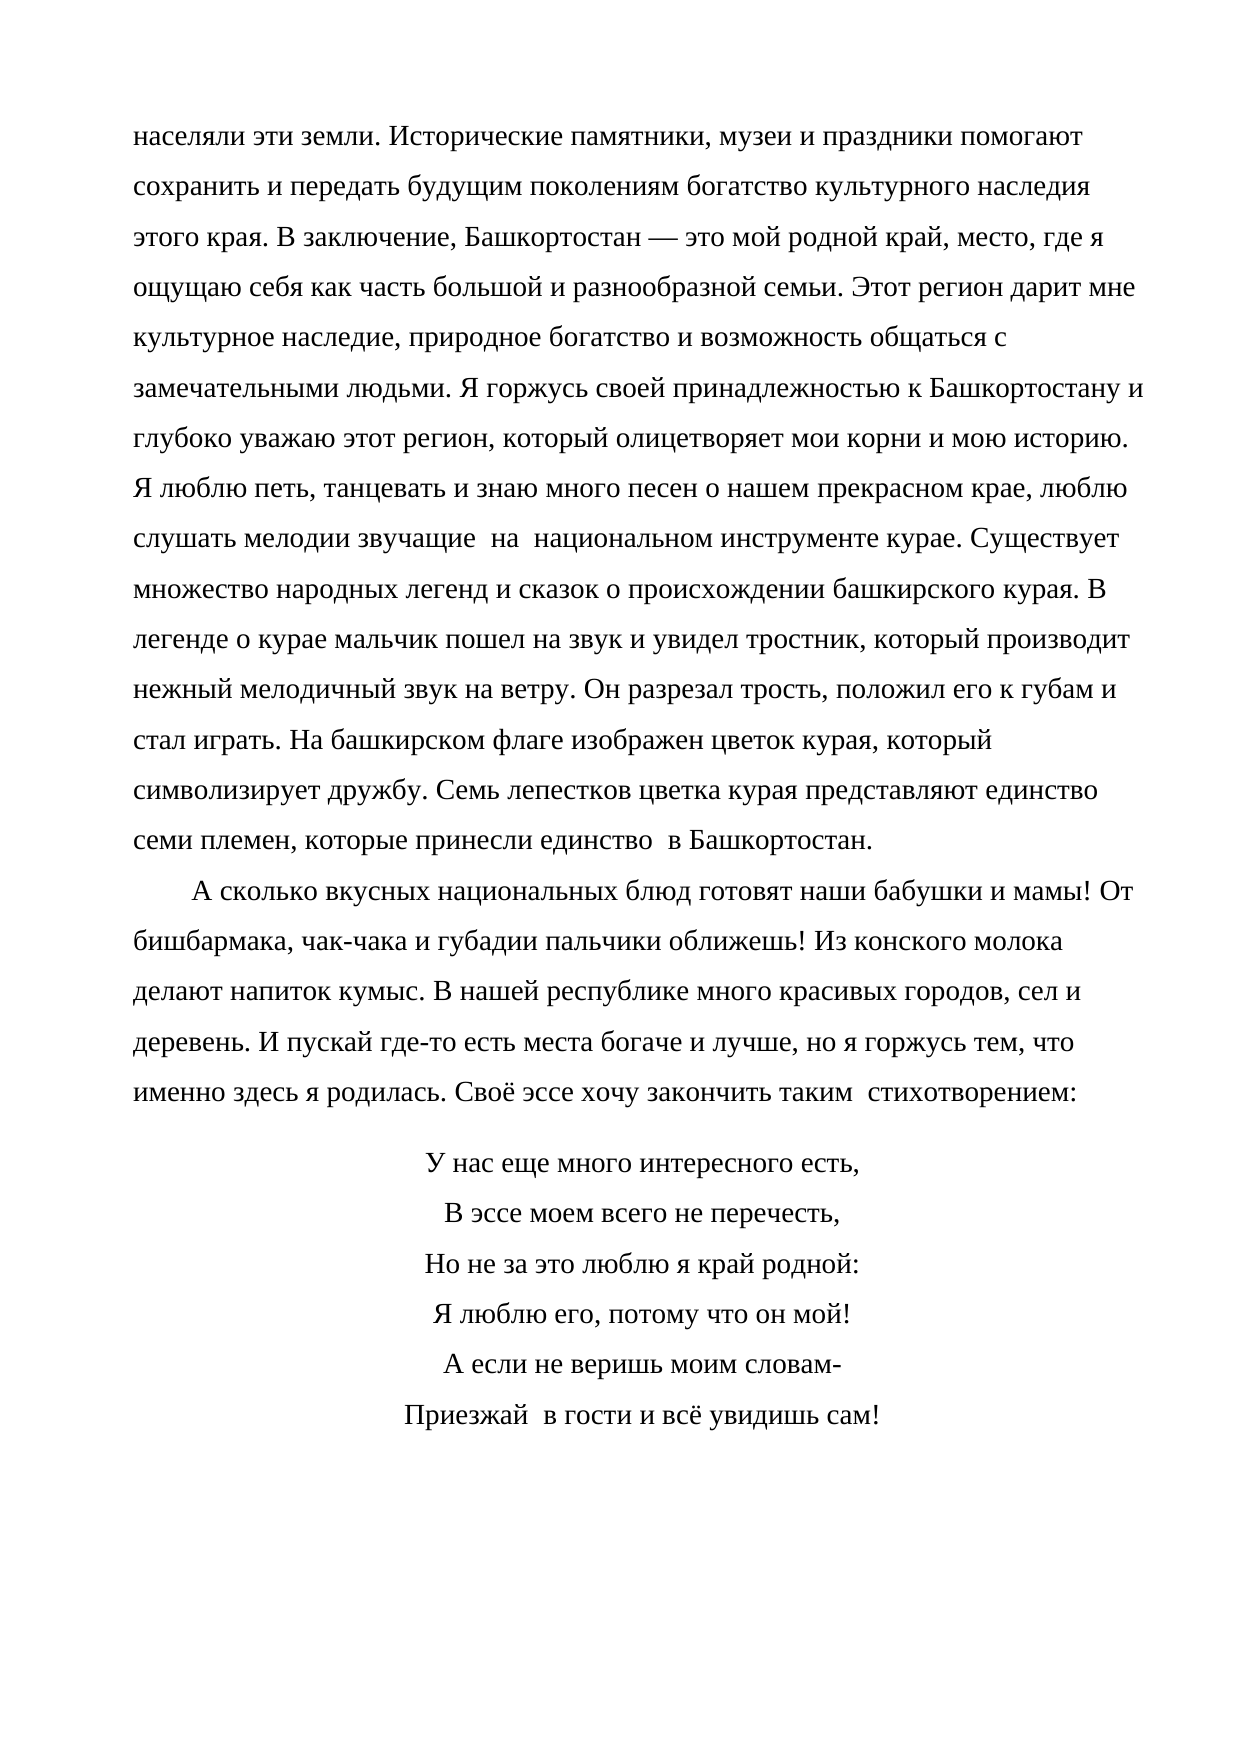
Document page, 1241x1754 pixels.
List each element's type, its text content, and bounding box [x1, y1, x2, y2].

text У нас еще много интересного есть, В эссе моем всего не перечесть, Но не за это люблю я край родной: Я люблю его, потому что он мой! А если не веришь моим словам- Приезжай в гости и всё увидишь сам! [133, 1145, 1152, 1472]
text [133, 118, 1152, 1108]
